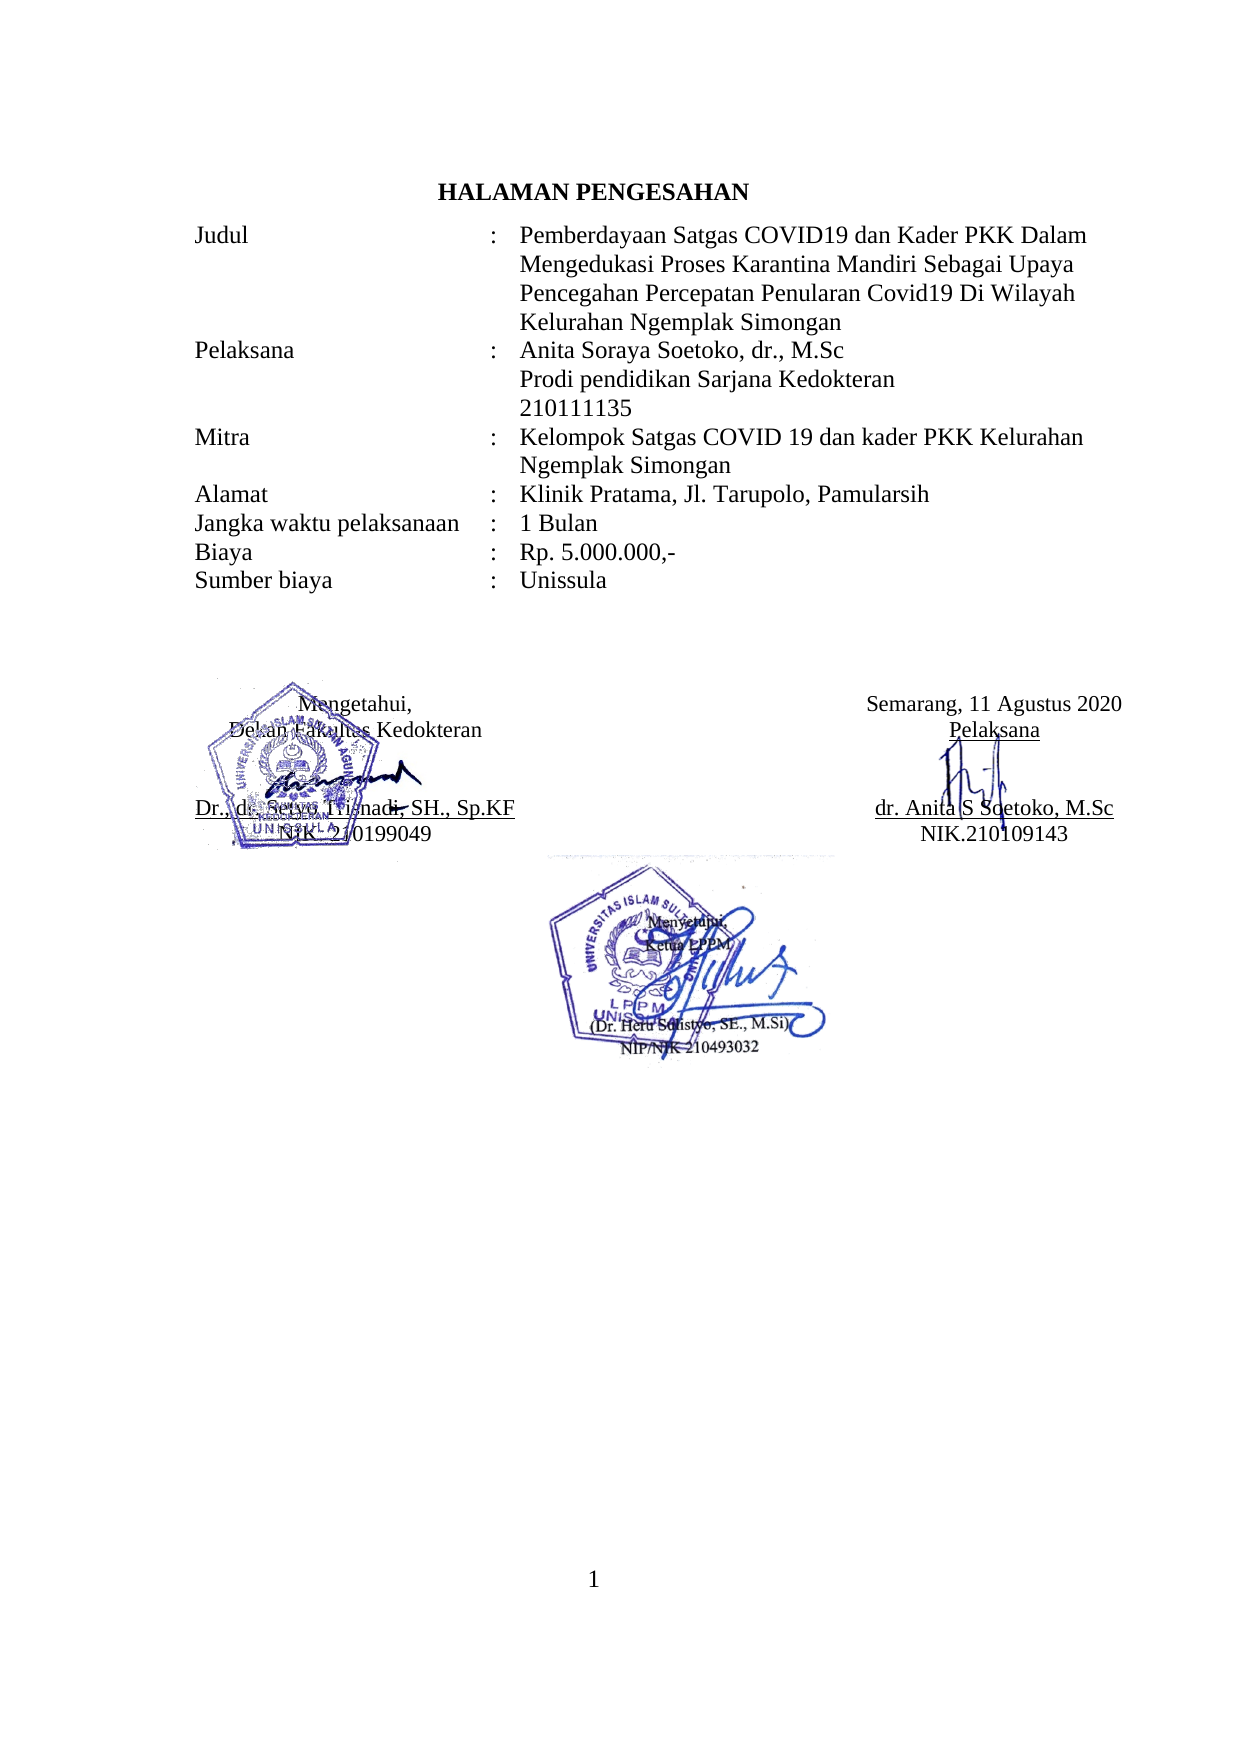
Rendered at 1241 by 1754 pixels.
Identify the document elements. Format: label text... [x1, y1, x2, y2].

table_cell : [479, 479, 508, 508]
table_cell Jangka waktu pelaksanaan [183, 508, 478, 537]
table_cell Rp. 5.000.000,- [508, 537, 1099, 565]
table_cell Kelompok Satgas COVID 19 dan kader PKK Kelurahan Ngemplak Simongan [508, 422, 1099, 479]
table_cell : [479, 335, 508, 422]
table_cell Alamat [183, 479, 478, 508]
table_header Judul [183, 220, 478, 335]
table_header Pemberdayaan Satgas COVID19 dan Kader PKK Dalam Mengedukasi Proses Karantina Mandiri Sebagai Upaya Pencegahan Percepatan Penularan Covid19 Di Wilayah Kelurahan Ngemplak Simongan [508, 220, 1099, 335]
table_cell Anita Soraya Soetoko, dr., M.Sc Prodi pendidikan Sarjana Kedokteran 210111135 [508, 335, 1099, 422]
table_cell : [479, 565, 508, 594]
table_header : [479, 220, 508, 335]
table_cell Sumber biaya [183, 565, 478, 594]
table_cell Klinik Pratama, Jl. Tarupolo, Pamularsih [508, 479, 1099, 508]
table_cell : [479, 537, 508, 565]
table_cell 1 Bulan [508, 508, 1099, 537]
table_cell Pelaksana [183, 335, 478, 422]
subtitle HALAMAN PENGESAHAN [183, 177, 1004, 206]
table_cell : [479, 422, 508, 479]
table_cell Biaya [183, 537, 478, 565]
table_cell Mitra [183, 422, 478, 479]
table_cell Unissula [508, 565, 1099, 594]
table_cell : [479, 508, 508, 537]
